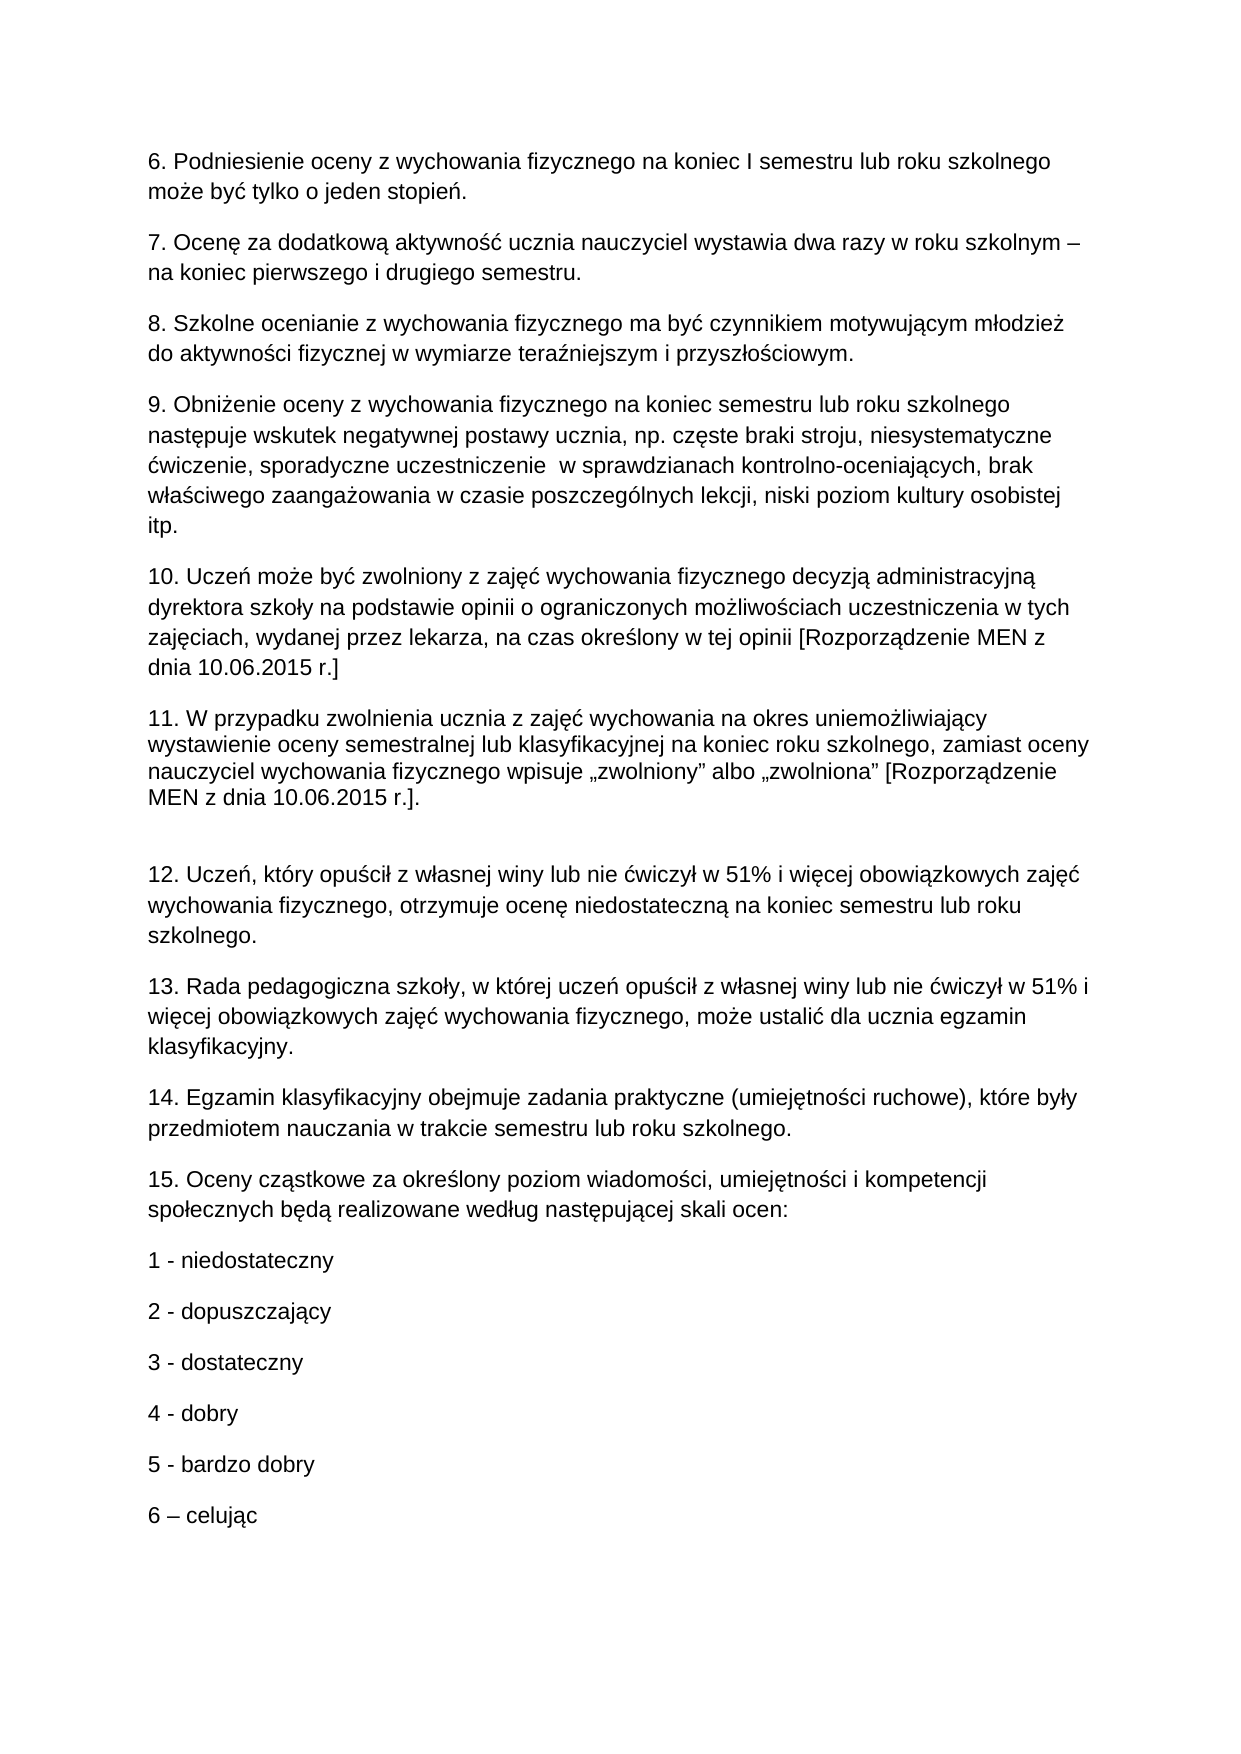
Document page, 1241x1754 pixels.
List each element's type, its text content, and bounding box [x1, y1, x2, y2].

text 11. W przypadku zwolnienia ucznia z zajęć wychowania na okres uniemożliwiający wystawienie oceny semestralnej lub klasyfikacyjnej na koniec roku szkolnego, zamiast oceny nauczyciel wychowania fizycznego wpisuje „zwolniony” albo „zwolniona” [Rozporządzenie MEN z dnia 10.06.2015 r.]. [148, 705, 1093, 810]
text 10. Uczeń może być zwolniony z zajęć wychowania fizycznego decyzją administracyjną dyrektora szkoły na podstawie opinii o ograniczonych możliwościach uczestniczenia w tych zajęciach, wydanej przez lekarza, na czas określony w tej opinii [Rozporządzenie MEN z dnia 10.06.2015 r.] [148, 563, 1093, 680]
text 2 - dopuszczający [148, 1298, 1093, 1324]
text 7. Ocenę za dodatkową aktywność ucznia nauczyciel wystawia dwa razy w roku szkolnym – na koniec pierwszego i drugiego semestru. [148, 229, 1093, 285]
text 15. Oceny cząstkowe za określony poziom wiadomości, umiejętności i kompetencji społecznych będą realizowane według następującej skali ocen: [148, 1166, 1093, 1222]
text 1 - niedostateczny [148, 1247, 1093, 1273]
text 6. Podniesienie oceny z wychowania fizycznego na koniec I semestru lub roku szkolnego może być tylko o jeden stopień. [148, 148, 1093, 204]
text 12. Uczeń, który opuścił z własnej winy lub nie ćwiczył w 51% i więcej obowiązkowych zajęć wychowania fizycznego, otrzymuje ocenę niedostateczną na koniec semestru lub roku szkolnego. [148, 861, 1093, 948]
text 8. Szkolne ocenianie z wychowania fizycznego ma być czynnikiem motywującym młodzież do aktywności fizycznej w wymiarze teraźniejszym i przyszłościowym. [148, 310, 1093, 367]
text 5 - bardzo dobry [148, 1451, 1093, 1477]
text 6 – celując [148, 1502, 1093, 1528]
text 9. Obniżenie oceny z wychowania fizycznego na koniec semestru lub roku szkolnego następuje wskutek negatywnej postawy ucznia, np. częste braki stroju, niesystematyczne ćwiczenie, sporadyczne uczestniczenie w sprawdzianach kontrolno-oceniających, brak właściwego zaangażowania w czasie poszczególnych lekcji, niski poziom kultury osobistej itp. [148, 391, 1093, 538]
text 3 - dostateczny [148, 1349, 1093, 1375]
text 4 - dobry [148, 1400, 1093, 1426]
text 13. Rada pedagogiczna szkoły, w której uczeń opuścił z własnej winy lub nie ćwiczył w 51% i więcej obowiązkowych zajęć wychowania fizycznego, może ustalić dla ucznia egzamin klasyfikacyjny. [148, 973, 1093, 1059]
text 14. Egzamin klasyfikacyjny obejmuje zadania praktyczne (umiejętności ruchowe), które były przedmiotem nauczania w trakcie semestru lub roku szkolnego. [148, 1084, 1093, 1141]
